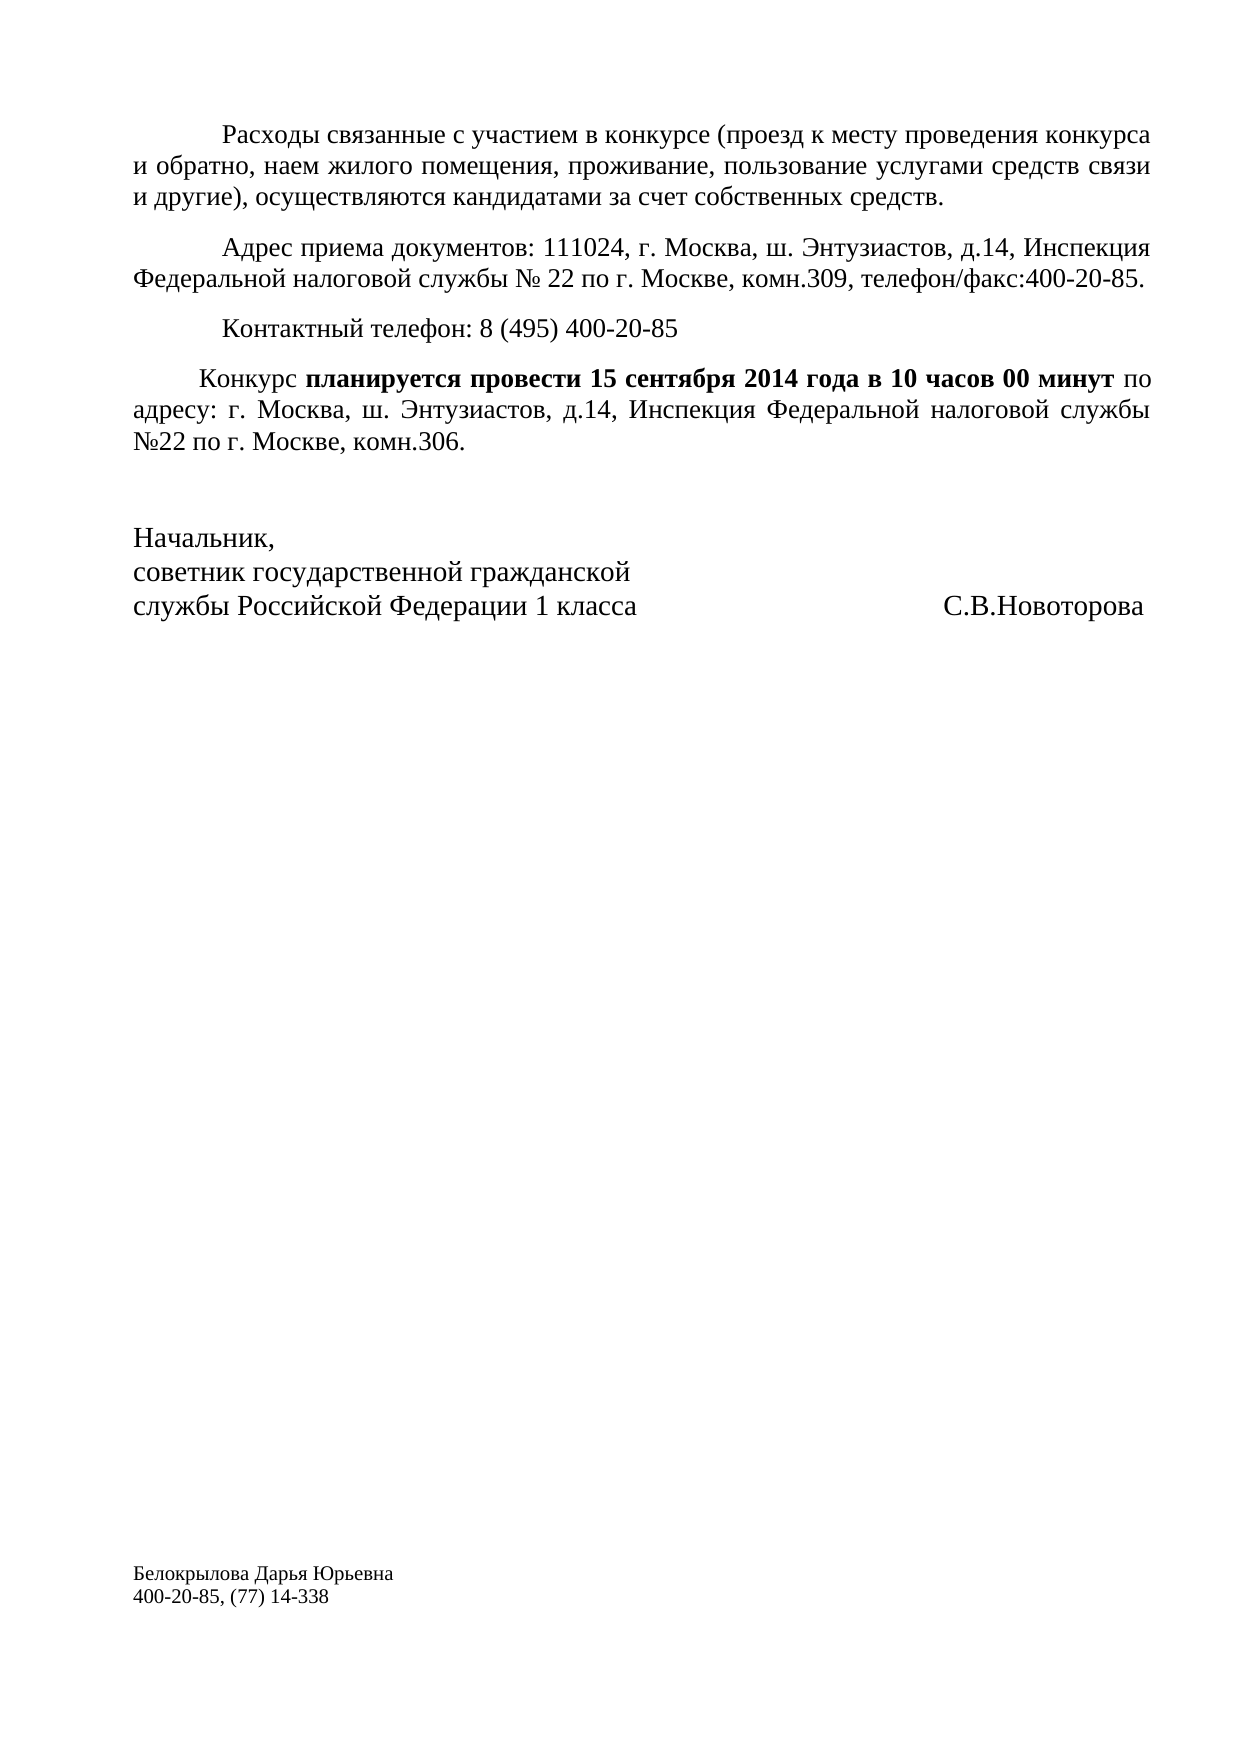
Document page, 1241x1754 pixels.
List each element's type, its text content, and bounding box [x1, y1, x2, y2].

text советник государственной гражданской [133, 554, 1152, 588]
text Расходы связанные с участием в конкурсе (проезд к месту проведения конкурса и обратно, наем жилого помещения, проживание, пользование услугами средств связи и другие), осуществляются кандидатами за счет собственных средств. [133, 118, 1152, 212]
text Контактный телефон: 8 (495) 400-20-85 [133, 312, 1152, 343]
text Адрес приема документов: 111024, г. Москва, ш. Энтузиастов, д.14, Инспекция Федеральной налоговой службы № 22 по г. Москве, комн.309, телефон/факс:400-20-85. [133, 231, 1152, 293]
text Конкурс планируется провести 15 сентября 2014 года в 10 часов 00 минут по адресу: г. Москва, ш. Энтузиастов, д.14, Инспекция Федеральной налоговой службы №22 по г. Москве, комн.306. [133, 362, 1152, 456]
text 400-20-85, (77) 14-338 [133, 1584, 1152, 1608]
text Белокрылова Дарья Юрьевна [133, 1560, 1152, 1584]
text службы Российской Федерации 1 класса С.В.Новоторова [133, 588, 1152, 621]
text Начальник, [133, 521, 1152, 554]
